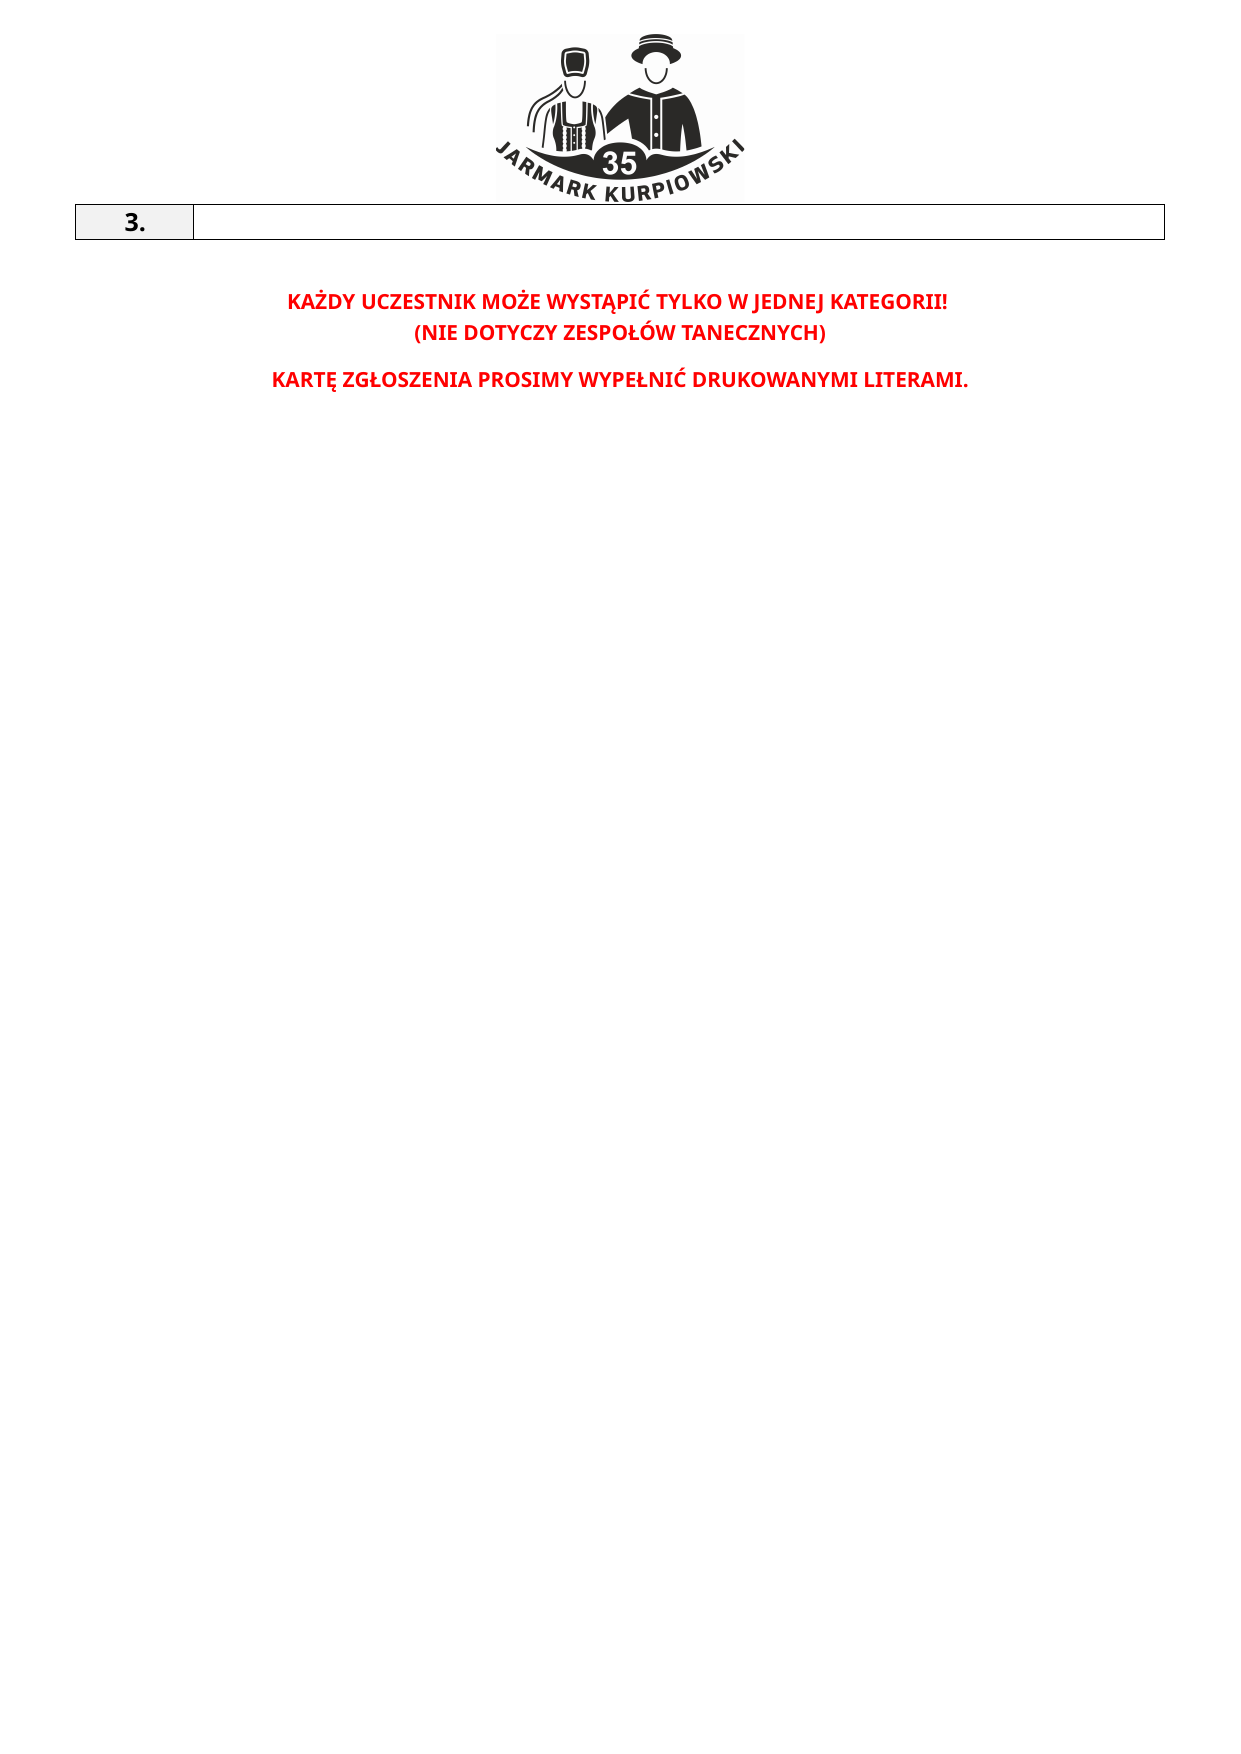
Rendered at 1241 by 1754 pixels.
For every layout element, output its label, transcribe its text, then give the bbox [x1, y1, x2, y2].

text KARTĘ ZGŁOSZENIA PROSIMY WYPEŁNIĆ DRUKOWANYMI LITERAMI. [75, 365, 1165, 393]
table_cell [194, 205, 1164, 239]
table_cell [76, 205, 193, 239]
picture [496, 34, 745, 202]
text KAŻDY UCZESTNIK MOŻE WYSTĄPIĆ TYLKO W JEDNEJ KATEGORII! (NIE DOTYCZY ZESPOŁÓW TANECZNYCH) [75, 287, 1165, 346]
